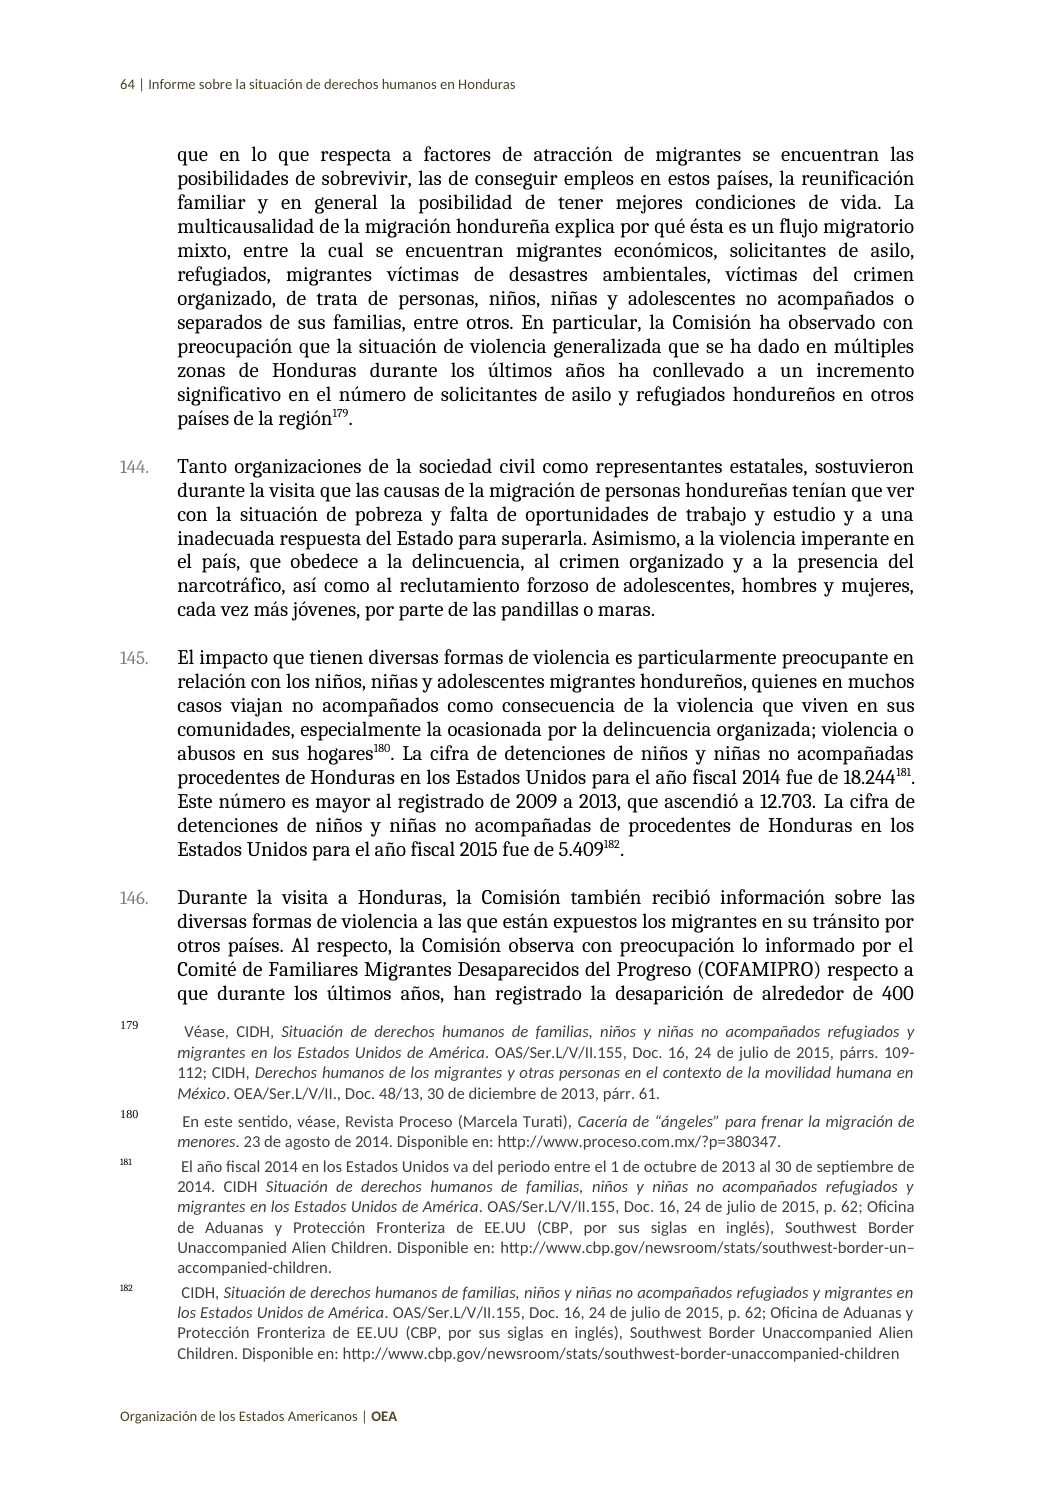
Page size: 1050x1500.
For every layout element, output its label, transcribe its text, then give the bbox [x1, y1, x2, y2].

list En el caso de Honduras, las Comisión ha observado que entre los factores de expulsión de migrantes se encuentran los altos índices de desigualdad, pobreza, violencia, falta de oportunidades y el alto impacto que han tenido los desastres naturales; mientras que en lo que respecta a factores de atracción de migrantes se encuentran las posibilidades de sobrevivir, las de conseguir empleos en estos países, la reunificación familiar y en general la posibilidad de tener mejores condiciones de vida. La multicausalidad de la migración hondureña explica por qué ésta es un flujo migratorio mixto, entre la cual se encuentran migrantes económicos, solicitantes de asilo, refugiados, migrantes víctimas de desastres ambientales, víctimas del crimen organizado, de trata de personas, niños, niñas y adolescentes no acompañados o separados de sus familias, entre otros. En particular, la Comisión ha observado con preocupación que la situación de violencia generalizada que se ha dado en múltiples zonas de Honduras durante los últimos años ha conllevado a un incremento significativo en el número de solicitantes de asilo y refugiados hondureños en otros países de la región. [120, 143, 915, 430]
list Tanto organizaciones de la sociedad civil como representantes estatales, sostuvieron durante la visita que las causas de la migración de personas hondureñas tenían que ver con la situación de pobreza y falta de oportunidades de trabajo y estudio y a una inadecuada respuesta del Estado para superarla. Asimismo, a la violencia imperante en el país, que obedece a la delincuencia, al crimen organizado y a la presencia del narcotráfico, así como al reclutamiento forzoso de adolescentes, hombres y mujeres, cada vez más jóvenes, por parte de las pandillas o maras. [120, 454, 915, 622]
list El impacto que tienen diversas formas de violencia es particularmente preocupante en relación con los niños, niñas y adolescentes migrantes hondureños, quienes en muchos casos viajan no acompañados como consecuencia de la violencia que viven en sus comunidades, especialmente la ocasionada por la delincuencia organizada; violencia o abusos en sus hogares. La cifra de detenciones de niños y niñas no acompañadas procedentes de Honduras en los Estados Unidos para el año fiscal 2014 fue de 18.244. Este número es mayor al registrado de 2009 a 2013, que ascendió a 12.703. La cifra de detenciones de niños y niñas no acompañadas de procedentes de Honduras en los Estados Unidos para el año fiscal 2015 fue de 5.409. [120, 646, 915, 862]
list Durante la visita a Honduras, la Comisión también recibió información sobre las diversas formas de violencia a las que están expuestos los migrantes en su tránsito por otros países. Al respecto, la Comisión observa con preocupación lo informado por el Comité de Familiares Migrantes Desaparecidos del Progreso (COFAMIPRO) respecto a que durante los últimos años, han registrado la desaparición de alrededor de 400 migrantes hondureños en su ruta hacia Estados Unidos sin que el Estado haya adoptado hasta la fecha mecanismos de búsqueda de estas personas con vida o bien, un equipo técnico para el hallazgo e identificación de restos. Otra situación de profunda preocupación para la Comisión tiene que ver con la situación de precariedad y falta de asistencia estatal que enfrentan migrantes retornados con necesidades y desafíos especiales, por ejemplo personas menores de edad, personas amenazadas, personas con discapacidades, muchas de ellas adquiridas durante su tránsito a Estados Unidos. [120, 886, 915, 1005]
